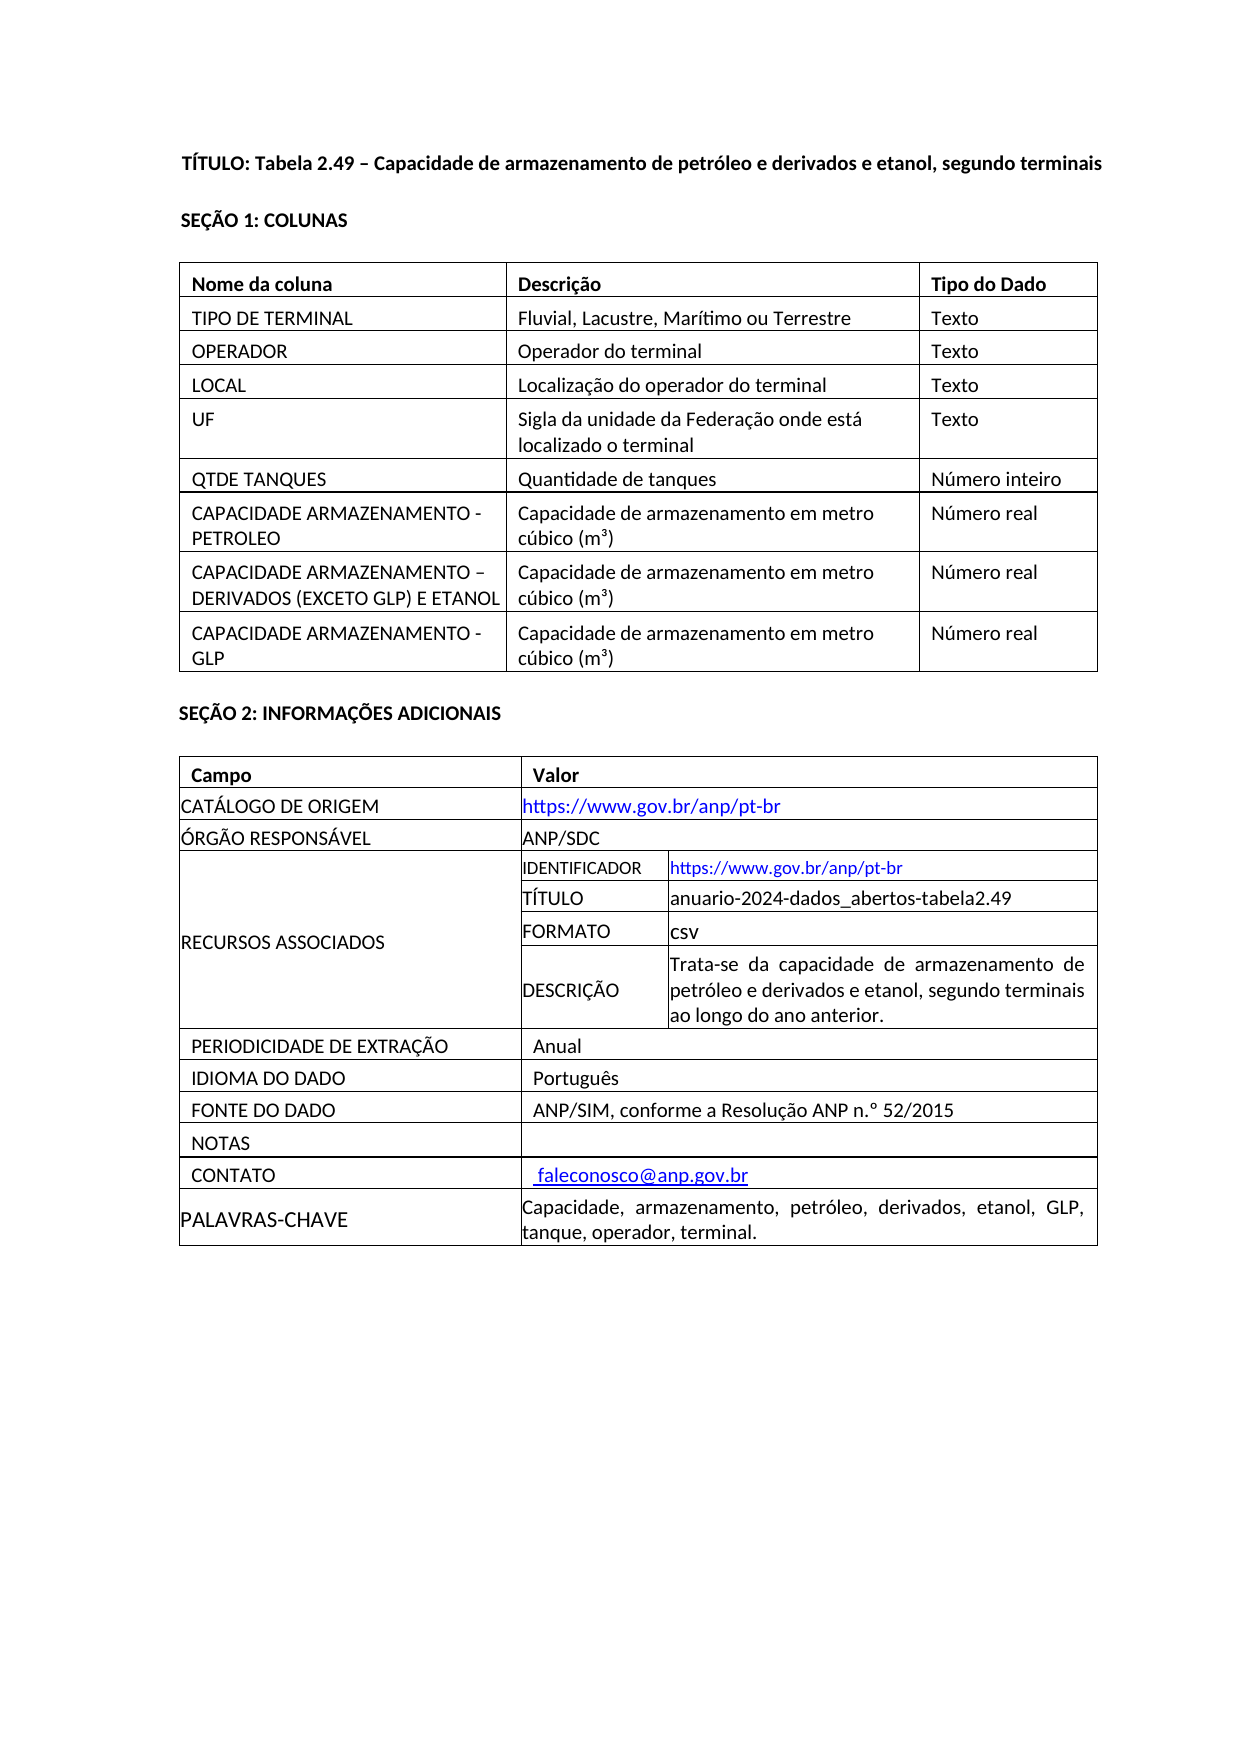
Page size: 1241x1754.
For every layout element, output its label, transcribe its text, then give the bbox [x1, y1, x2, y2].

table_cell ÓRGÃO RESPONSÁVEL [180, 820, 521, 850]
table_cell IDIOMA DO DADO [180, 1060, 521, 1091]
table_cell CAPACIDADE ARMAZENAMENTO - GLP [180, 612, 506, 671]
table_header Campo [180, 757, 521, 787]
table_cell LOCAL [180, 365, 506, 398]
table_cell csv [669, 912, 1097, 945]
table_cell Número real [920, 612, 1097, 671]
table_cell https://www.gov.br/anp/pt-br [669, 851, 1097, 879]
table_cell Fluvial, Lacustre, Marítimo ou Terrestre [507, 297, 919, 330]
text SEÇÃO 2: INFORMAÇÕES ADICIONAIS [174, 700, 1107, 726]
table_cell Texto [920, 365, 1097, 398]
table_cell PALAVRAS-CHAVE [180, 1189, 521, 1245]
table_cell Texto [920, 399, 1097, 457]
table_cell ANP/SIM, conforme a Resolução ANP n.º 52/2015 [522, 1092, 1097, 1122]
table_cell FORMATO [522, 912, 668, 945]
table_cell TIPO DE TERMINAL [180, 297, 506, 330]
table_cell Capacidade de armazenamento em metro cúbico (m³) [507, 493, 919, 551]
table_header Nome da coluna [180, 263, 506, 296]
table_cell UF [180, 399, 506, 457]
table_cell Número real [920, 552, 1097, 611]
table_cell RECURSOS ASSOCIADOS [180, 851, 521, 1028]
table_cell Texto [920, 297, 1097, 330]
table_cell https://www.gov.br/anp/pt-br [522, 788, 1097, 819]
table_cell Quantidade de tanques [507, 459, 919, 491]
table_cell ANP/SDC [522, 820, 1097, 850]
table_cell Número inteiro [920, 459, 1097, 491]
text TÍTULO: Tabela 2.49 – Capacidade de armazenamento de petróleo e derivados e etanol, segundo terminais [182, 150, 1113, 175]
table_cell Capacidade de armazenamento em metro cúbico (m³) [507, 612, 919, 671]
table_header Descrição [507, 263, 919, 296]
table_header Valor [522, 757, 1097, 787]
table_cell CAPACIDADE ARMAZENAMENTO – DERIVADOS (EXCETO GLP) E ETANOL [180, 552, 506, 611]
table_cell Operador do terminal [507, 331, 919, 364]
table_cell DESCRIÇÃO [522, 946, 668, 1028]
table_cell Capacidade de armazenamento em metro cúbico (m³) [507, 552, 919, 611]
table_cell [522, 1123, 1097, 1156]
table_cell NOTAS [180, 1123, 521, 1156]
table_cell Sigla da unidade da Federação onde está localizado o terminal [507, 399, 919, 457]
table_cell IDENTIFICADOR [522, 851, 668, 879]
table_cell OPERADOR [180, 331, 506, 364]
table_cell CAPACIDADE ARMAZENAMENTO - PETROLEO [180, 493, 506, 551]
table_cell Anual [522, 1029, 1097, 1059]
table_cell Localização do operador do terminal [507, 365, 919, 398]
table_cell FONTE DO DADO [180, 1092, 521, 1122]
table_cell QTDE TANQUES [180, 459, 506, 491]
table_cell anuario-2024-dados_abertos-tabela2.49 [669, 881, 1097, 911]
table_header Tipo do Dado [920, 263, 1097, 296]
table_cell faleconosco@anp.gov.br [522, 1158, 1097, 1188]
table_cell CONTATO [180, 1158, 521, 1188]
table_cell Texto [920, 331, 1097, 364]
table_cell Capacidade, armazenamento, petróleo, derivados, etanol, GLP, tanque, operador, terminal. [522, 1189, 1097, 1245]
table_cell Número real [920, 493, 1097, 551]
table_cell Trata-se da capacidade de armazenamento de petróleo e derivados e etanol, segundo terminais ao longo do ano anterior. [669, 946, 1097, 1028]
table_cell CATÁLOGO DE ORIGEM [180, 788, 521, 819]
table_cell TÍTULO [522, 881, 668, 911]
table_cell PERIODICIDADE DE EXTRAÇÃO [180, 1029, 521, 1059]
text SEÇÃO 1: COLUNAS [181, 207, 1107, 232]
table_cell Português [522, 1060, 1097, 1091]
